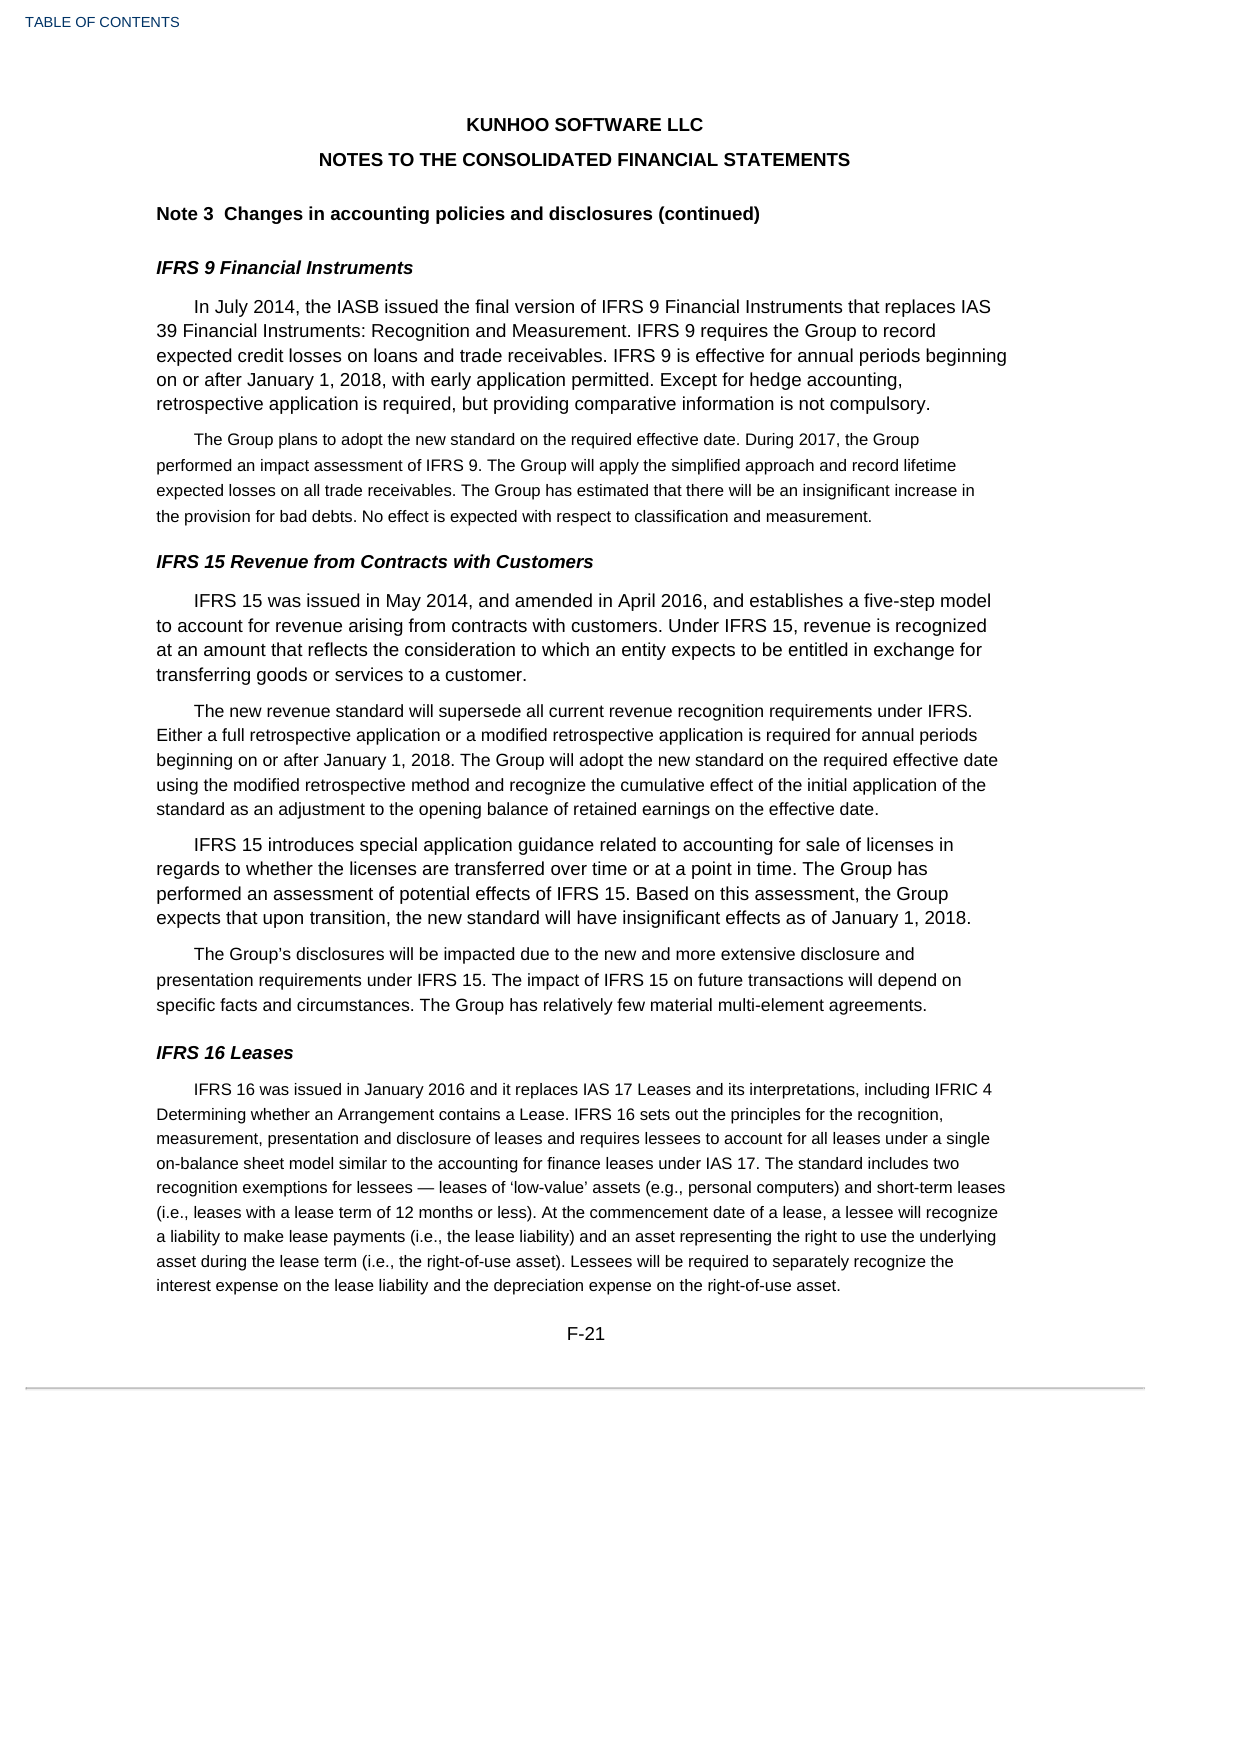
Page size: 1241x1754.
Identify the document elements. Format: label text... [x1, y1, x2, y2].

text IFRS 16 was issued in January 2016 and it replaces IAS 17 Leases and its interpretations, including IFRIC 4 Determining whether an Arrangement contains a Lease. IFRS 16 sets out the principles for the recognition, measurement, presentation and disclosure of leases and requires lessees to account for all leases under a single on-balance sheet model similar to the accounting for finance leases under IAS 17. The standard includes two recognition exemptions for lessees — leases of ‘low-value’ assets (e.g., personal computers) and short-term leases (i.e., leases with a lease term of 12 months or less). At the commencement date of a lease, a lessee will recognize a liability to make lease payments (i.e., the lease liability) and an asset representing the right to use the underlying asset during the lease term (i.e., the right-of-use asset). Lessees will be required to separately recognize the interest expense on the lease liability and the depreciation expense on the right-of-use asset. [156, 1080, 1009, 1295]
picture [23, 1384, 1146, 1392]
text F-21 [567, 1323, 1090, 1345]
text IFRS 15 Revenue from Contracts with Customers [156, 551, 1090, 572]
text IFRS 15 introduces special application guidance related to accounting for sale of licenses in regards to whether the licenses are transferred over time or at a point in time. The Group has performed an assessment of potential effects of IFRS 15. Based on this assessment, the Group expects that upon transition, the new standard will have insignificant effects as of January 1, 2018. [156, 834, 997, 929]
text The new revenue standard will supersede all current revenue recognition requirements under IFRS. Either a full retrospective application or a modified retrospective application is required for annual periods beginning on or after January 1, 2018. The Group will adopt the new standard on the required effective date using the modified retrospective method and recognize the cumulative effect of the initial application of the standard as an adjustment to the opening balance of retained earnings on the effective date. [156, 700, 1009, 819]
text TABLE OF CONTENTS [25, 14, 1090, 31]
text IFRS 16 Leases [156, 1042, 1090, 1064]
text KUNHOO SOFTWARE LLC [25, 114, 1144, 136]
text The Group’s disclosures will be impacted due to the new and more extensive disclosure and presentation requirements under IFRS 15. The impact of IFRS 15 on future transactions will depend on specific facts and circumstances. The Group has relatively few material multi-element agreements. [156, 944, 982, 1016]
text NOTES TO THE CONSOLIDATED FINANCIAL STATEMENTS [25, 149, 1144, 171]
text IFRS 9 Financial Instruments [156, 256, 1090, 278]
text Note 3 Changes in accounting policies and disclosures (continued) [156, 203, 1090, 224]
text IFRS 15 was issued in May 2014, and amended in April 2016, and establishes a five-step model to account for revenue arising from contracts with customers. Under IFRS 15, revenue is recognized at an amount that reflects the consideration to which an entity expects to be entitled in exchange for transferring goods or services to a customer. [156, 590, 999, 685]
text The Group plans to adopt the new standard on the required effective date. During 2017, the Group performed an impact assessment of IFRS 9. The Group will apply the simplified approach and record lifetime expected losses on all trade receivables. The Group has estimated that there will be an insignificant increase in the provision for bad debts. No effect is expected with respect to classification and measurement. [156, 430, 986, 526]
text In July 2014, the IASB issued the final version of IFRS 9 Financial Instruments that replaces IAS 39 Financial Instruments: Recognition and Measurement. IFRS 9 requires the Group to record expected credit losses on loans and trade receivables. IFRS 9 is effective for annual periods beginning on or after January 1, 2018, with early application permitted. Except for hedge accounting, retrospective application is required, but providing comparative information is not compulsory. [156, 296, 1009, 414]
